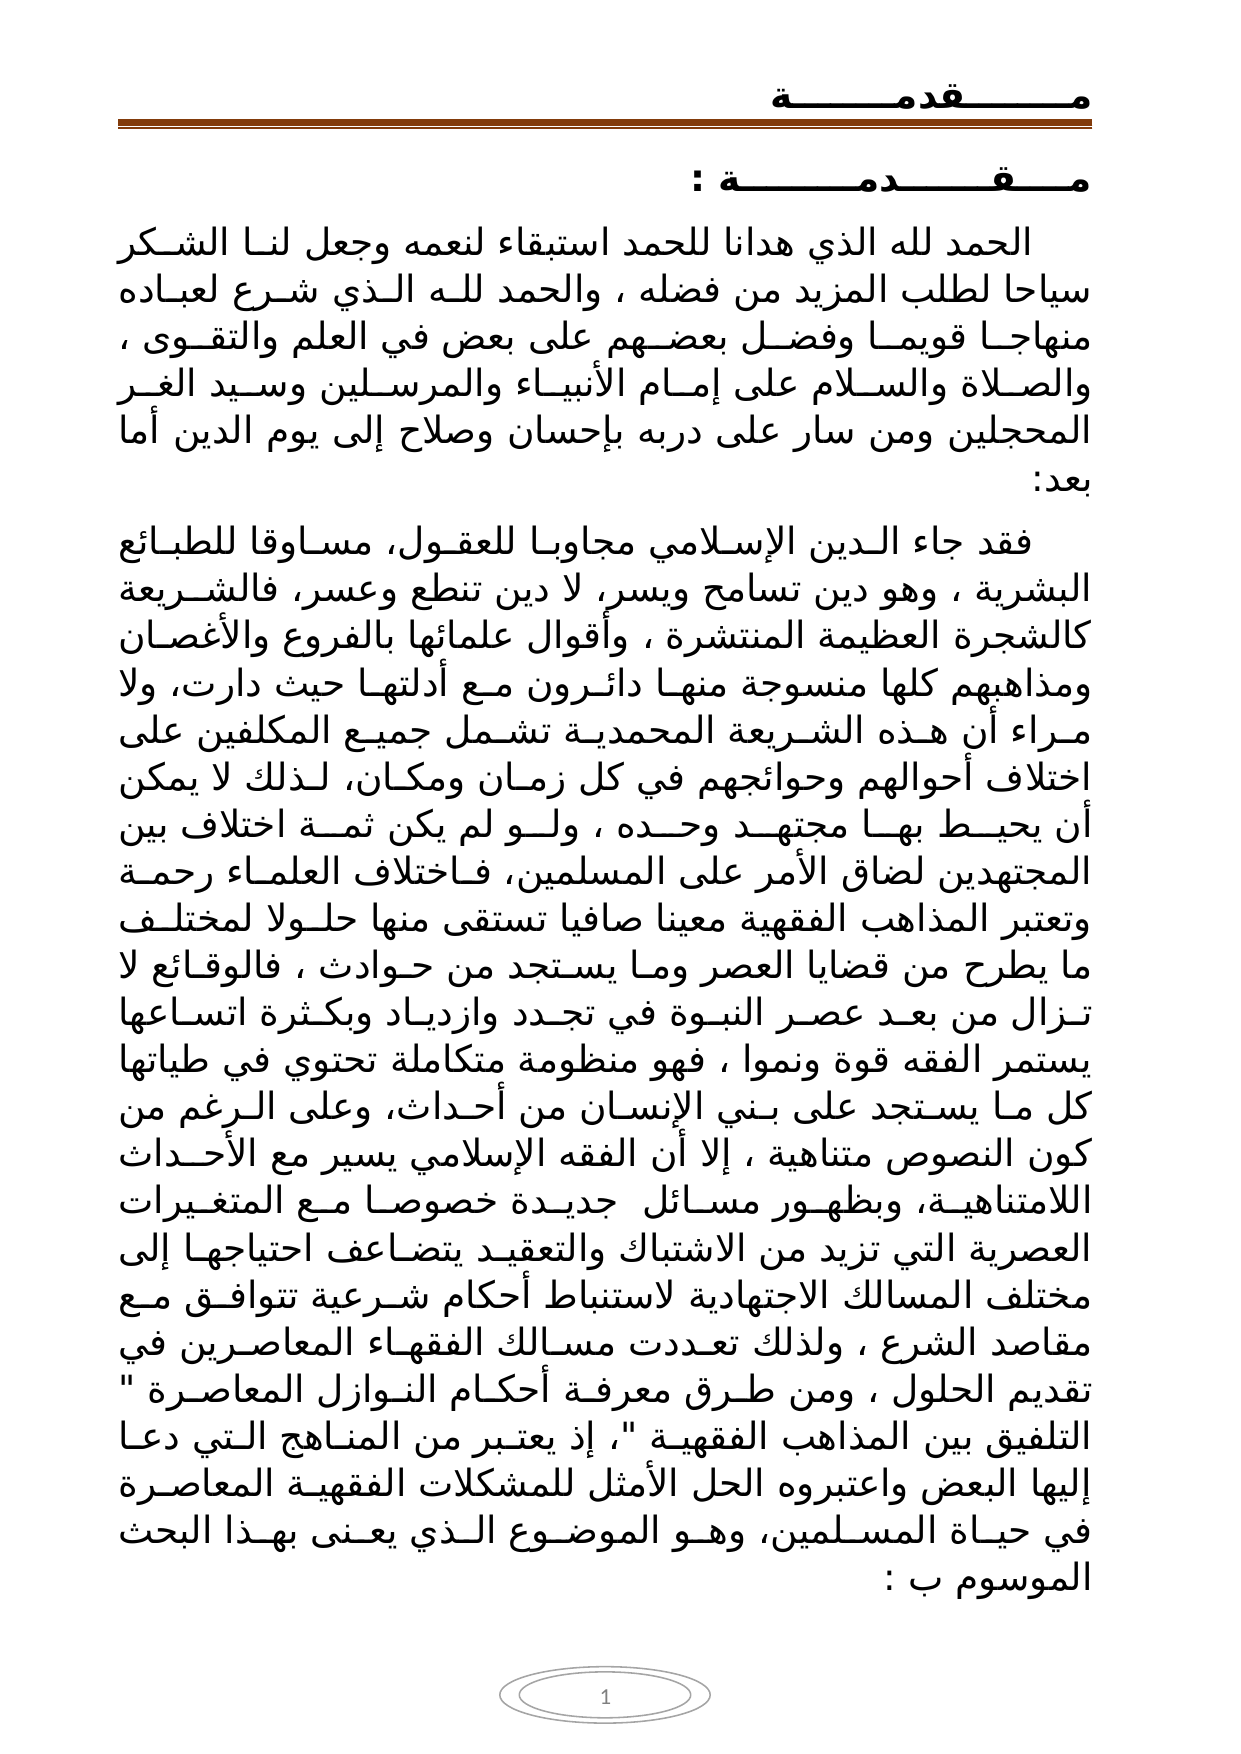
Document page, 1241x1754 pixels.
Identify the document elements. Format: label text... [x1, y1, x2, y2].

text الحمد لله الذي هدانا للحمد استبقاء لنعمه وجعل لنا الشكر سياحا لطلب المزيد من فضله ، والحمد لله الذي شرع لعباده منهاجا قويما وفضل بعضهم على بعض في العلم والتقوى ، والصلاة والسلام على إمام الأنبياء والمرسلين وسيد الغر المحجلين ومن سار على دربه بإحسان وصلاح إلى يوم الدين أما بعد: [118, 221, 1092, 500]
text فقد جاء الدين الإسلامي مجاوبا للعقول، مساوقا للطبائع البشرية ، وهو دين تسامح ويسر، لا دين تنطع وعسر، فالشريعة كالشجرة العظيمة المنتشرة ، وأقوال علمائها بالفروع والأغصان ومذاهبهم كلها منسوجة منها دائرون مع أدلتها حيث دارت، ولا مراء أن هذه الشريعة المحمدية تشمل جميع المكلفين على اختلاف أحوالهم وحوائجهم في كل زمان ومكان، لذلك لا يمكن أن يحيط بها مجتهد وحده ، ولو لم يكن ثمة اختلاف بين المجتهدين لضاق الأمر على المسلمين، فاختلاف العلماء رحمة وتعتبر المذاهب الفقهية معينا صافيا تستقى منها حلولا لمختلف ما يطرح من قضايا العصر وما يستجد من حوادث ، فالوقائع لا تزال من بعد عصر النبوة في تجدد وازدياد وبكثرة اتساعها يستمر الفقه قوة ونموا ، فهو منظومة متكاملة تحتوي في طياتها كل ما يستجد على بني الإنسان من أحداث، وعلى الرغم من كون النصوص متناهية ، إلا أن الفقه الإسلامي يسير مع الأحداث اللامتناهية، وبظهور مسائل جديدة خصوصا مع المتغيرات العصرية التي تزيد من الاشتباك والتعقيد يتضاعف احتياجها إلى مختلف المسالك الاجتهادية لاستنباط أحكام شرعية تتوافق مع مقاصد الشرع ، ولذلك تعددت مسالك الفقهاء المعاصرين في تقديم الحلول ، ومن طرق معرفة أحكام النوازل المعاصرة " التلفيق بين المذاهب الفقهية "، إذ يعتبر من المناهج التي دعا إليها البعض واعتبروه الحل الأمثل للمشكلات الفقهية المعاصرة في حياة المسلمين، وهو الموضوع الذي يعنى بهذا البحث الموسوم ب : [118, 520, 1092, 1599]
text مــــقـــــــدمـــــــــة : [118, 157, 1092, 201]
